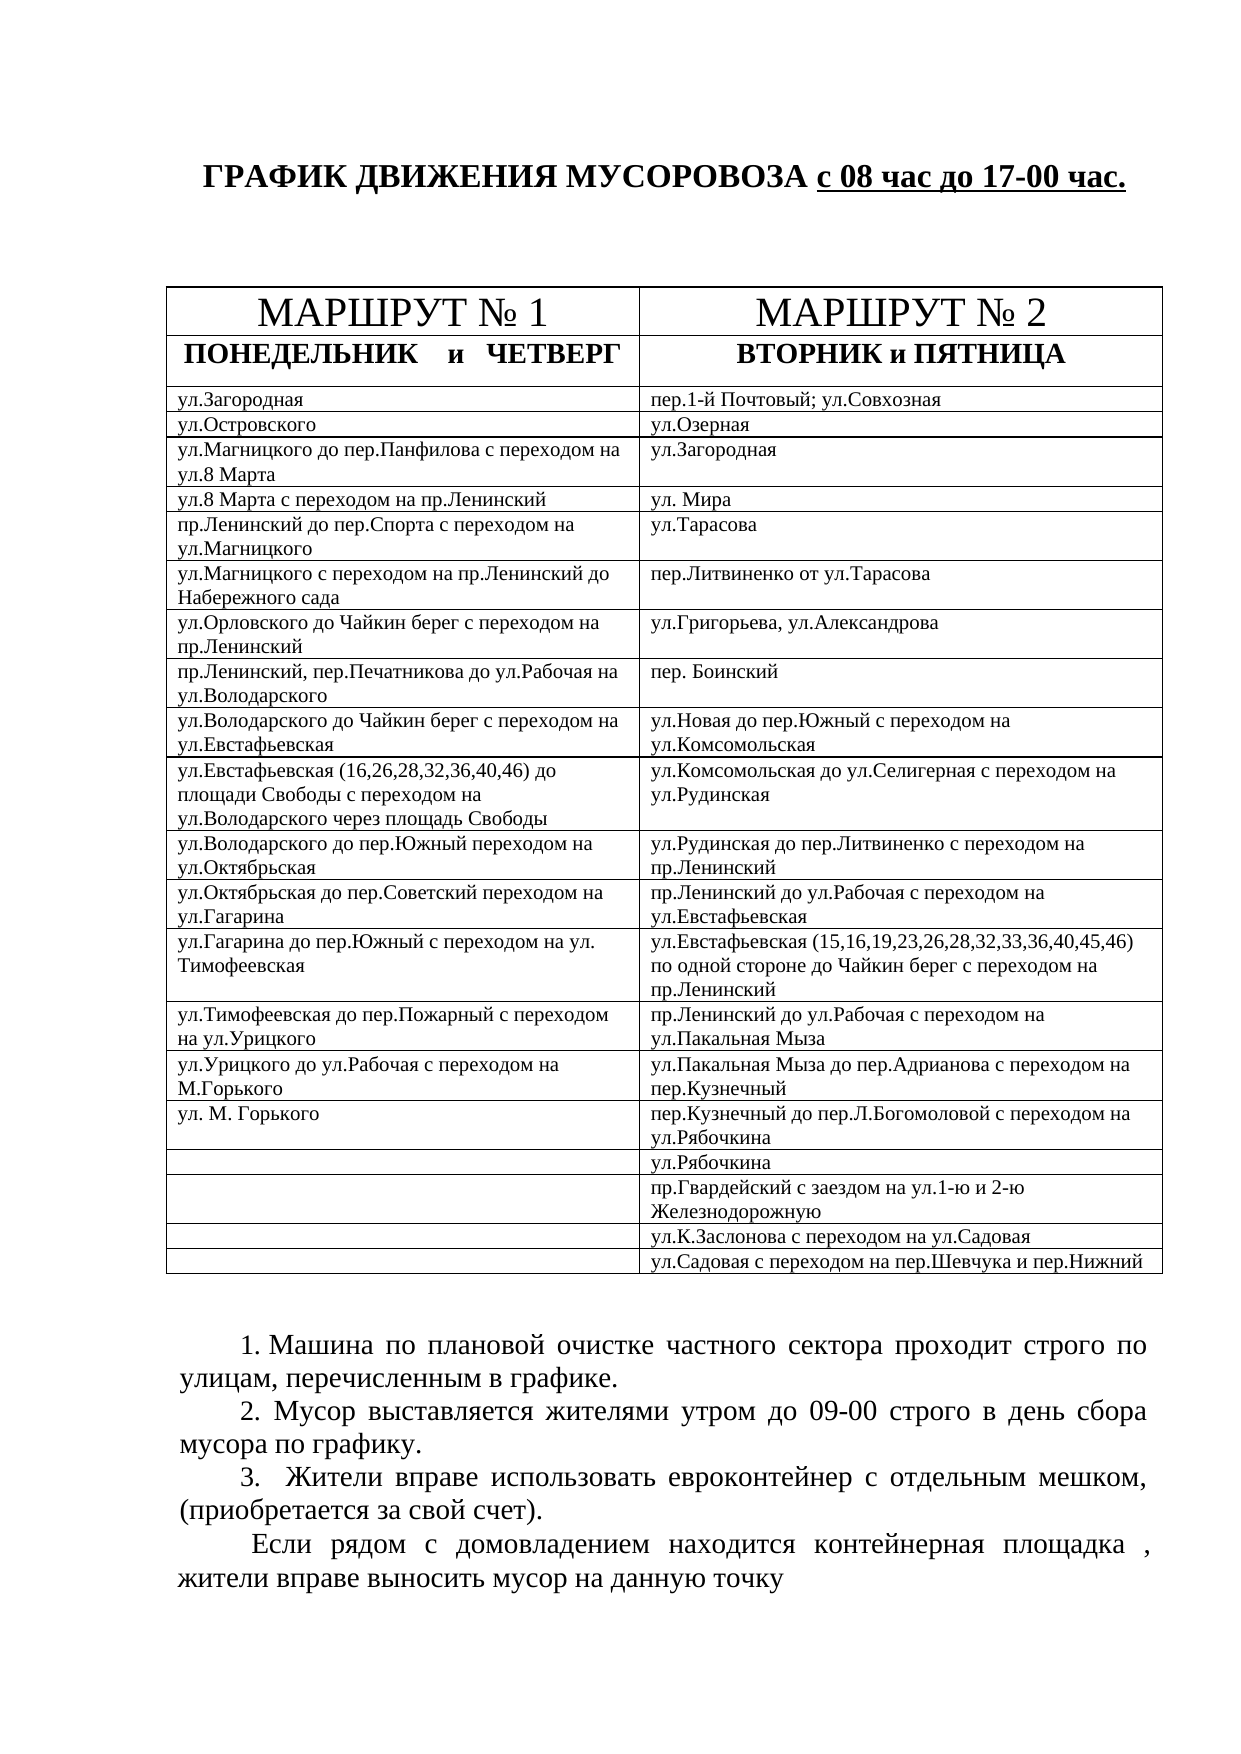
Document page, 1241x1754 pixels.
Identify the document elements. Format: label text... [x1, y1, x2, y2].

table_cell ул.Орловского до Чайкин берег с переходом на пр.Ленинский [167, 610, 639, 658]
table_cell ВТОРНИК и ПЯТНИЦА [640, 336, 1162, 386]
table_cell ул.Новая до пер.Южный с переходом на ул.Комсомольская [640, 708, 1162, 756]
table_cell ул.Гагарина до пер.Южный с переходом на ул. Тимофеевская [167, 929, 639, 1001]
table_cell ул.Рудинская до пер.Литвиненко с переходом на пр.Ленинский [640, 831, 1162, 879]
table_cell [167, 1249, 639, 1273]
table_cell [167, 1224, 639, 1248]
table_cell ул.Магницкого до пер.Панфилова с переходом на ул.8 Марта [167, 438, 639, 486]
table_cell ул.Островского [167, 412, 639, 436]
table_cell пр.Ленинский до пер.Спорта с переходом на ул.Магницкого [167, 512, 639, 560]
list Машина по плановой очистке частного сектора проходит строго по улицам, перечисленным в графике. [179, 1328, 1147, 1394]
table_cell пр.Ленинский до ул.Рабочая с переходом на ул.Евстафьевская [640, 880, 1162, 928]
table_cell ул.Октябрьская до пер.Советский переходом на ул.Гагарина [167, 880, 639, 928]
table_cell ул.К.Заслонова с переходом на ул.Садовая [640, 1224, 1162, 1248]
table_cell ул.Евстафьевская (15,16,19,23,26,28,32,33,36,40,45,46) по одной стороне до Чайкин берег с переходом на пр.Ленинский [640, 929, 1162, 1001]
table_cell ул.Тарасова [640, 512, 1162, 560]
table_cell ул. Мира [640, 487, 1162, 511]
table_cell пр.Ленинский, пер.Печатникова до ул.Рабочая на ул.Володарского [167, 659, 639, 707]
table_cell ул.Рябочкина [640, 1150, 1162, 1174]
table_cell ПОНЕДЕЛЬНИК и ЧЕТВЕРГ [167, 336, 639, 386]
table_cell ул.Пакальная Мыза до пер.Адрианова с переходом на пер.Кузнечный [640, 1051, 1162, 1099]
table_cell ул.Володарского до Чайкин берег с переходом на ул.Евстафьевская [167, 708, 639, 756]
table_cell [167, 1150, 639, 1174]
table_cell ул.Магницкого с переходом на пр.Ленинский до Набережного сада [167, 561, 639, 609]
table_cell ул. М. Горького [167, 1101, 639, 1149]
table_cell пер.1-й Почтовый; ул.Совхозная [640, 387, 1162, 411]
table_cell пр.Ленинский до ул.Рабочая с переходом на ул.Пакальная Мыза [640, 1002, 1162, 1050]
table_cell ул.Загородная [640, 438, 1162, 486]
table_cell ул.8 Марта с переходом на пр.Ленинский [167, 487, 639, 511]
table_header МАРШРУТ № 2 [640, 288, 1162, 335]
table_cell ул.Володарского до пер.Южный переходом на ул.Октябрьская [167, 831, 639, 879]
table_cell ул.Озерная [640, 412, 1162, 436]
table_header МАРШРУТ № 1 [167, 288, 639, 335]
table_cell ул.Урицкого до ул.Рабочая с переходом на М.Горького [167, 1051, 639, 1099]
table_cell ул.Садовая с переходом на пер.Шевчука и пер.Нижний [640, 1249, 1162, 1273]
table_cell пер. Боинский [640, 659, 1162, 707]
text ГРАФИК ДВИЖЕНИЯ МУСОРОВОЗА с 08 час до 17-00 час. [177, 157, 1152, 195]
text Если рядом с домовладением находится контейнерная площадка , жители вправе выносить мусор на данную точку [177, 1526, 1152, 1593]
table_cell ул.Евстафьевская (16,26,28,32,36,40,46) до площади Свободы с переходом на ул.Володарского через площадь Свободы [167, 758, 639, 830]
table_cell [167, 1175, 639, 1223]
table_cell ул.Григорьева, ул.Александрова [640, 610, 1162, 658]
list Мусор выставляется жителями утром до 09-00 строго в день сбора мусора по графику. [179, 1394, 1147, 1460]
table_cell ул.Тимофеевская до пер.Пожарный с переходом на ул.Урицкого [167, 1002, 639, 1050]
list Жители вправе использовать евроконтейнер с отдельным мешком, (приобретается за свой счет). [179, 1460, 1147, 1526]
table_cell пер.Кузнечный до пер.Л.Богомоловой с переходом на ул.Рябочкина [640, 1101, 1162, 1149]
table_cell пр.Гвардейский с заездом на ул.1-ю и 2-ю Железнодорожную [640, 1175, 1162, 1223]
table_cell ул.Загородная [167, 387, 639, 411]
table_cell ул.Комсомольская до ул.Селигерная с переходом на ул.Рудинская [640, 758, 1162, 830]
table_cell пер.Литвиненко от ул.Тарасова [640, 561, 1162, 609]
